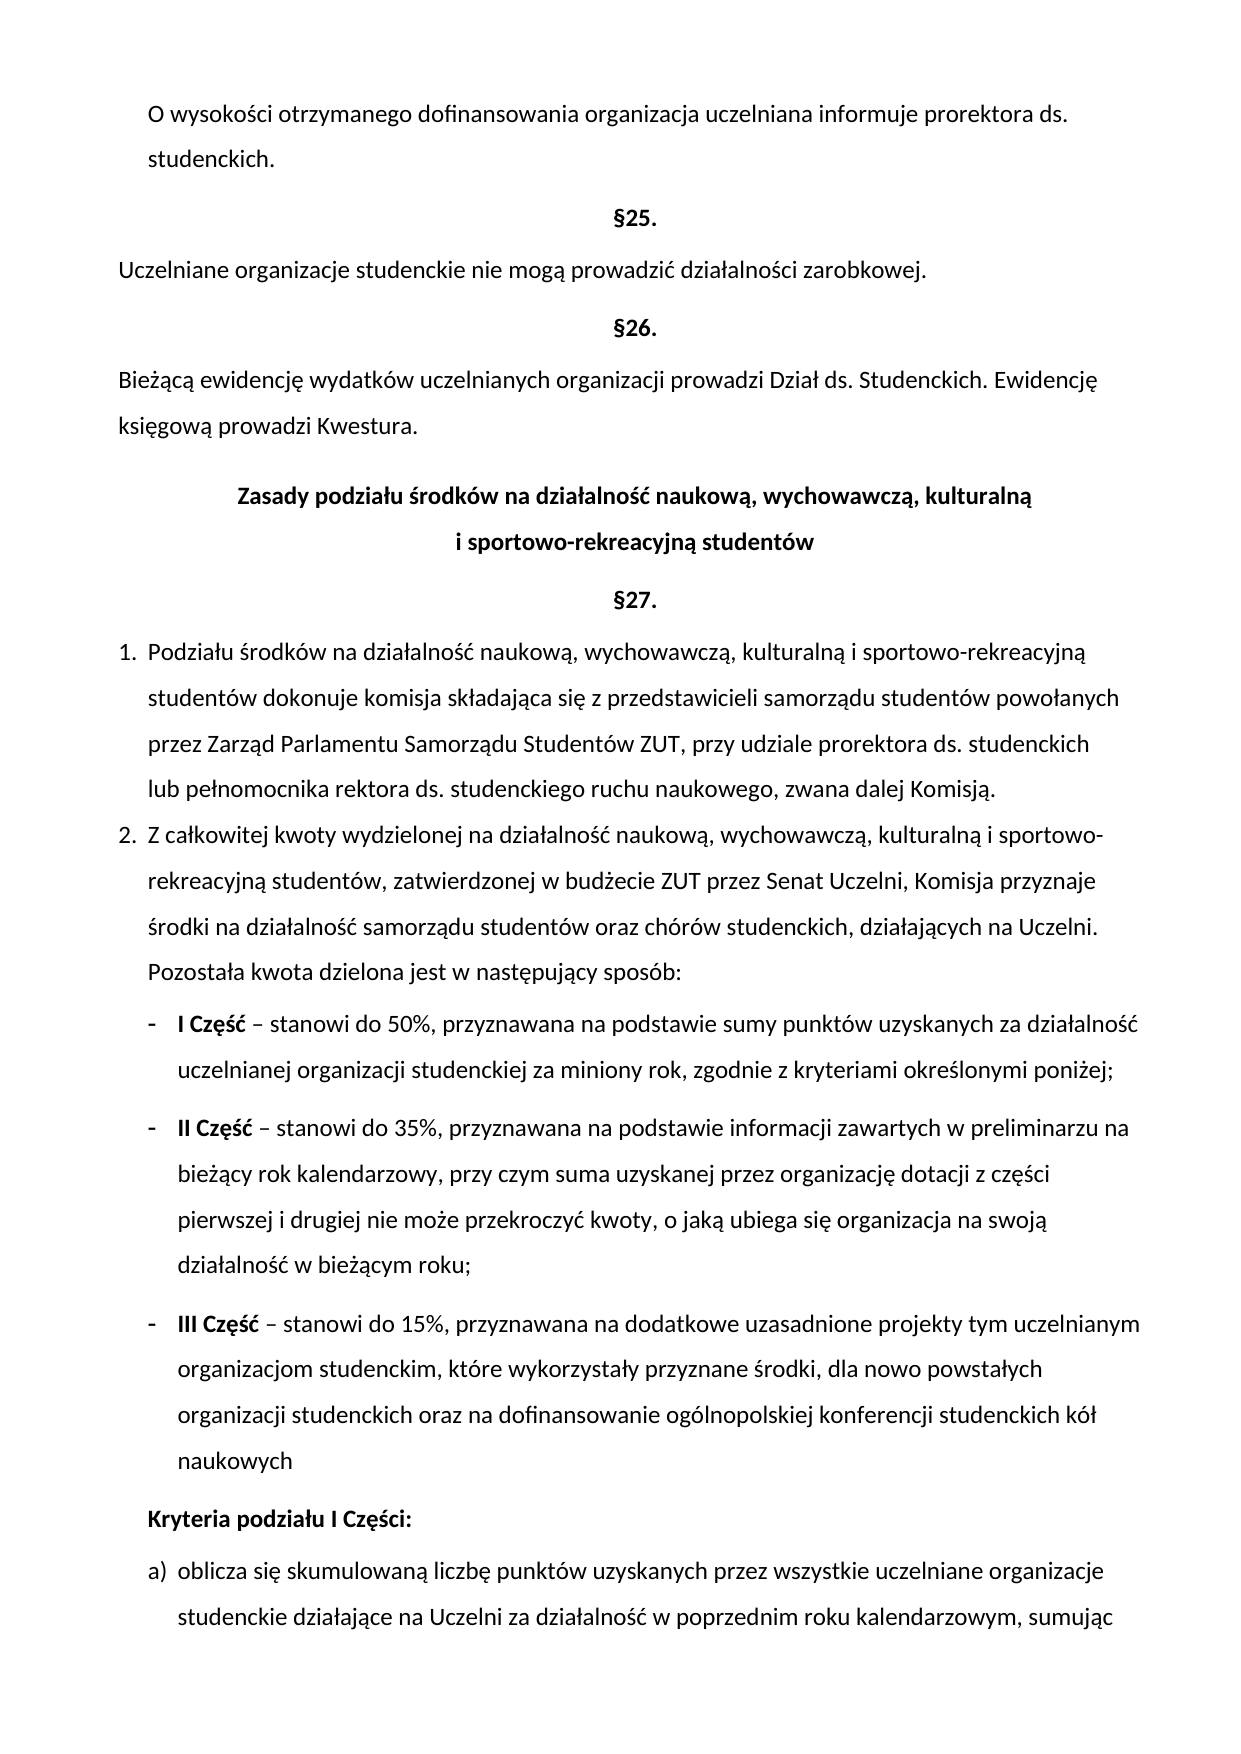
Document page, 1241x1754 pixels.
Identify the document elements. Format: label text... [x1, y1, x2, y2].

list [118, 98, 1152, 174]
list II Część – stanowi do 35%, przyznawana na podstawie informacji zawartych w preliminarzu na bieżący rok kalendarzowy, przy czym suma uzyskanej przez organizację dotacji z części pierwszej i drugiej nie może przekroczyć kwoty, o jaką ubiega się organizacja na swoją działalność w bieżącym roku; [148, 1112, 1152, 1280]
text Bieżącą ewidencję wydatków uczelnianych organizacji prowadzi Dział ds. Studenckich. Ewidencję księgową prowadzi Kwestura. [118, 364, 1152, 440]
list Z całkowitej kwoty wydzielonej na działalność naukową, wychowawczą, kulturalną i sportowo-rekreacyjną studentów, zatwierdzonej w budżecie ZUT przez Senat Uczelni, Komisja przyznaje środki na działalność samorządu studentów oraz chórów studenckich, działających na Uczelni. Pozostała kwota dzielona jest w następujący sposób: [118, 819, 1152, 987]
list III Część – stanowi do 15%, przyznawana na dodatkowe uzasadnione projekty tym uczelnianym organizacjom studenckim, które wykorzystały przyznane środki, dla nowo powstałych organizacji studenckich oraz na dofinansowanie ogólnopolskiej konferencji studenckich kół naukowych [148, 1308, 1152, 1476]
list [148, 1555, 1152, 1632]
text Kryteria podziału I Części: [148, 1503, 1152, 1534]
list Podziału środków na działalność naukową, wychowawczą, kulturalną i sportowo-rekreacyjną studentów dokonuje komisja składająca się z przedstawicieli samorządu studentów powołanych przez Zarząd Parlamentu Samorządu Studentów ZUT, przy udziale prorektora ds. studenckich lub pełnomocnika rektora ds. studenckiego ruchu naukowego, zwana dalej Komisją. [118, 636, 1152, 804]
text i sportowo-rekreacyjną studentów [118, 526, 1152, 557]
text Zasady podziału środków na działalność naukową, wychowawczą, kulturalną [118, 481, 1152, 511]
text Uczelniane organizacje studenckie nie mogą prowadzić działalności zarobkowej. [118, 254, 1152, 284]
list I Część – stanowi do 50%, przyznawana na podstawie sumy punktów uzyskanych za działalność uczelnianej organizacji studenckiej za miniony rok, zgodnie z kryteriami określonymi poniżej; [148, 1008, 1152, 1085]
